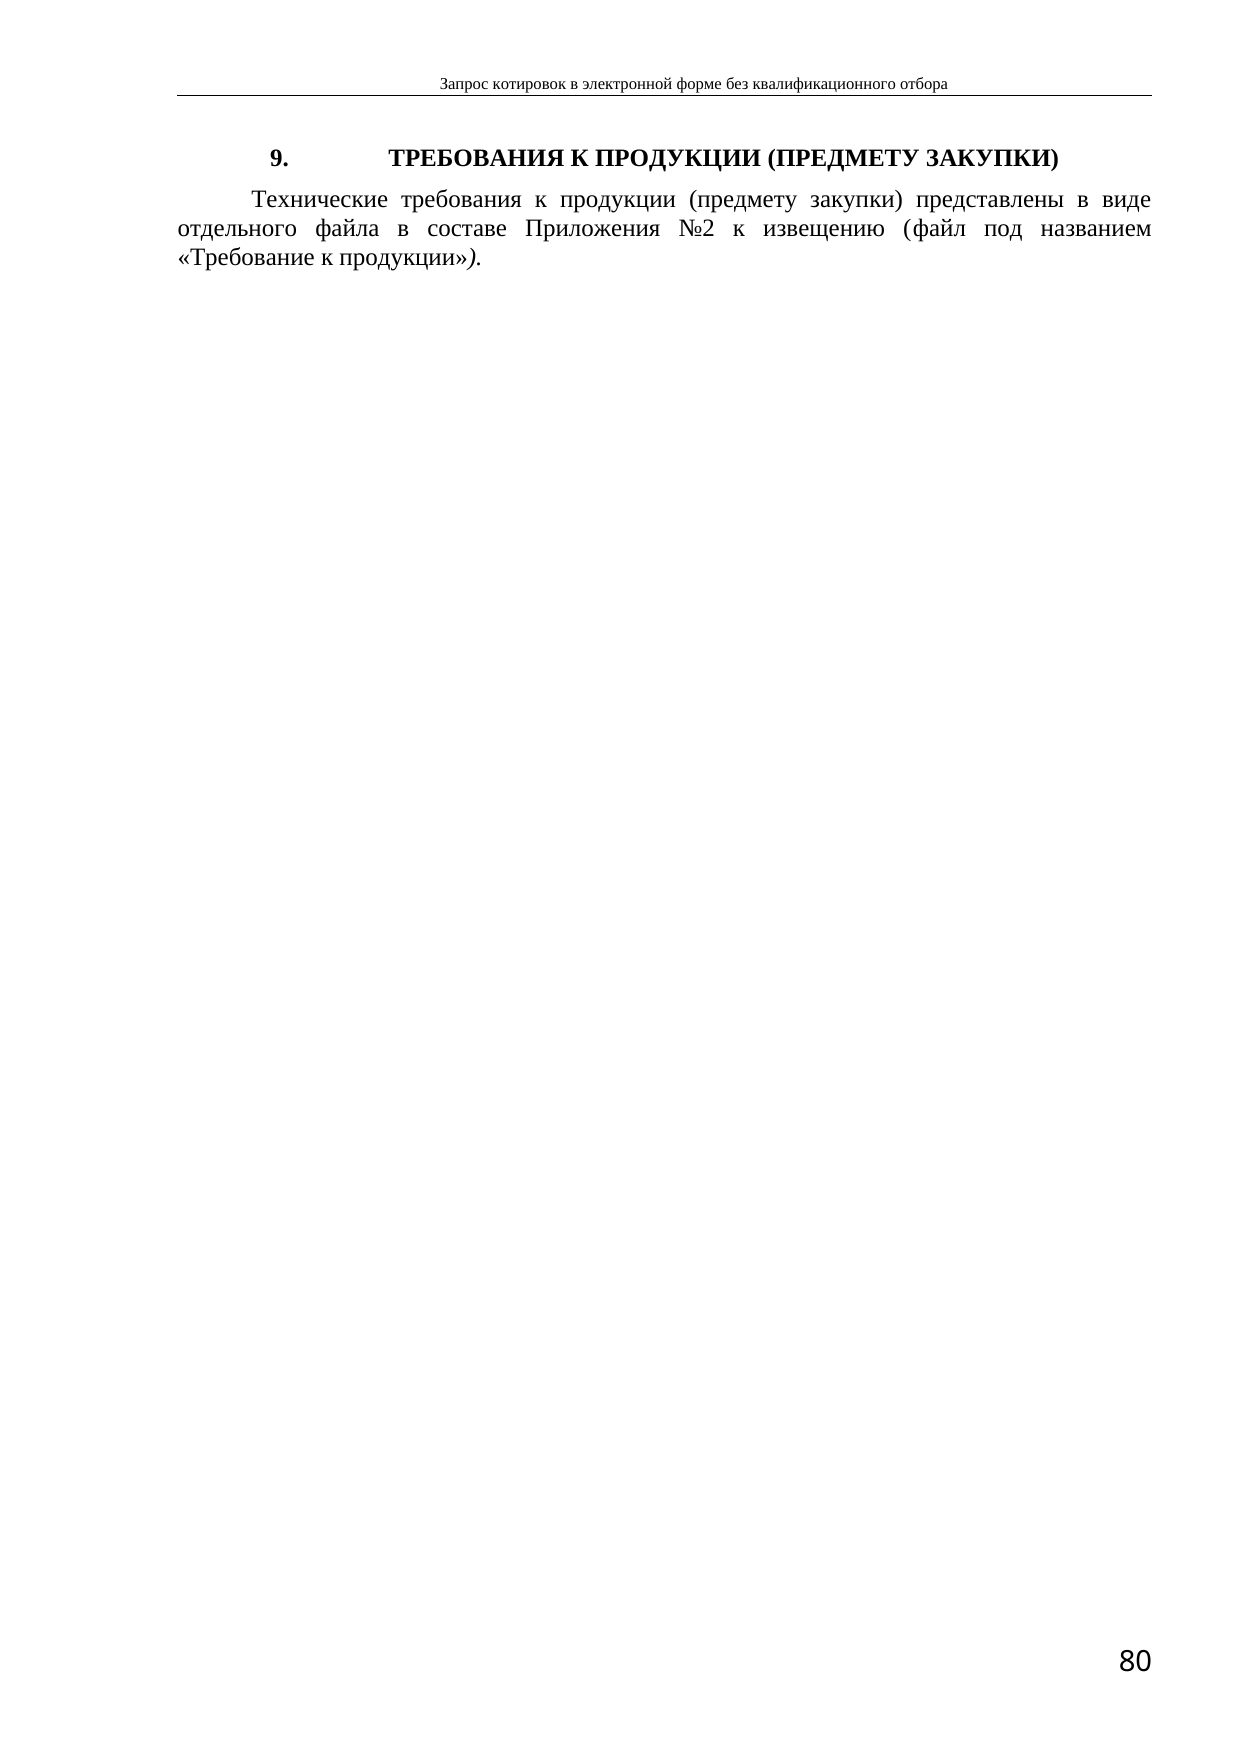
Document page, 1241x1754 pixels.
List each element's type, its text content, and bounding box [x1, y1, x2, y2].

list Технические требования к продукции (предмету закупки) представлены в виде отдельного файла в составе Приложения №2 к извещению (файл под названием «Требование к продукции»). [177, 184, 1152, 271]
text ТРЕБОВАНИЯ К ПРОДУКЦИИ (ПРЕДМЕТУ ЗАКУПКИ) [177, 143, 1152, 172]
